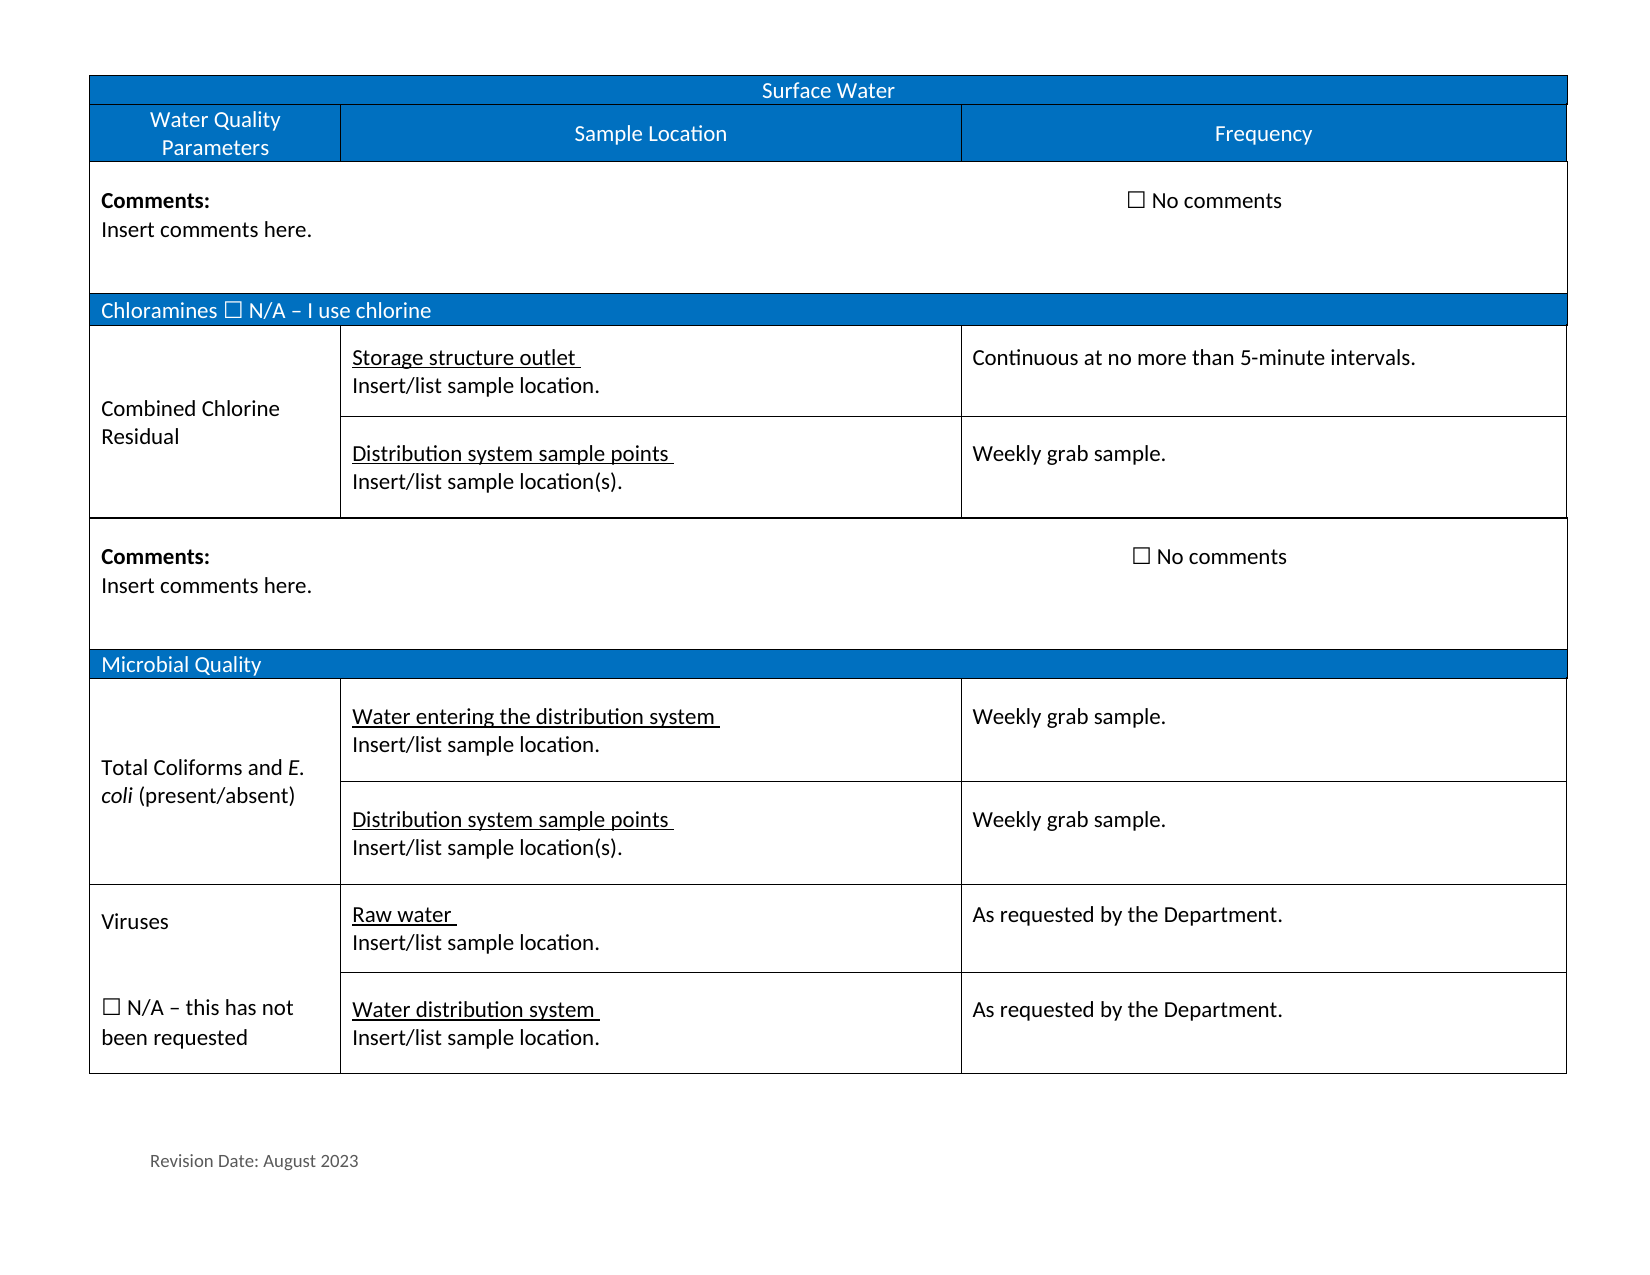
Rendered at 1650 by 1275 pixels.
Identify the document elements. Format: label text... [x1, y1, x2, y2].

table_cell Combined Chlorine Residual [90, 326, 340, 517]
table_header Surface Water [90, 76, 1567, 104]
table_cell Storage structure outlet [341, 326, 961, 416]
table_cell Comments: No comments [90, 519, 1567, 649]
table_cell Microbial Quality [90, 650, 1567, 678]
table_cell Chloramines N/A – I use chlorine [90, 294, 1567, 325]
table_cell Total Coliforms and E. coli (present/absent) [90, 679, 340, 884]
table_cell Raw water [341, 885, 961, 972]
table_cell [962, 885, 1566, 972]
table_cell [962, 326, 1566, 416]
table_cell Distribution system sample points [341, 417, 961, 517]
table_cell [962, 679, 1566, 781]
table_cell [962, 417, 1566, 517]
table_cell [962, 973, 1566, 1073]
table_cell Comments: No comments [90, 162, 1567, 293]
table_cell Sample Location [341, 105, 961, 161]
table_cell Viruses N/A – this has not been requested [90, 885, 340, 1073]
table_cell Water Quality Parameters [90, 105, 340, 161]
table_cell [962, 782, 1566, 884]
table_cell Distribution system sample points [341, 782, 961, 884]
table_cell Water entering the distribution system [341, 679, 961, 781]
table_cell Water distribution system [341, 973, 961, 1073]
table_cell Frequency [962, 105, 1566, 161]
